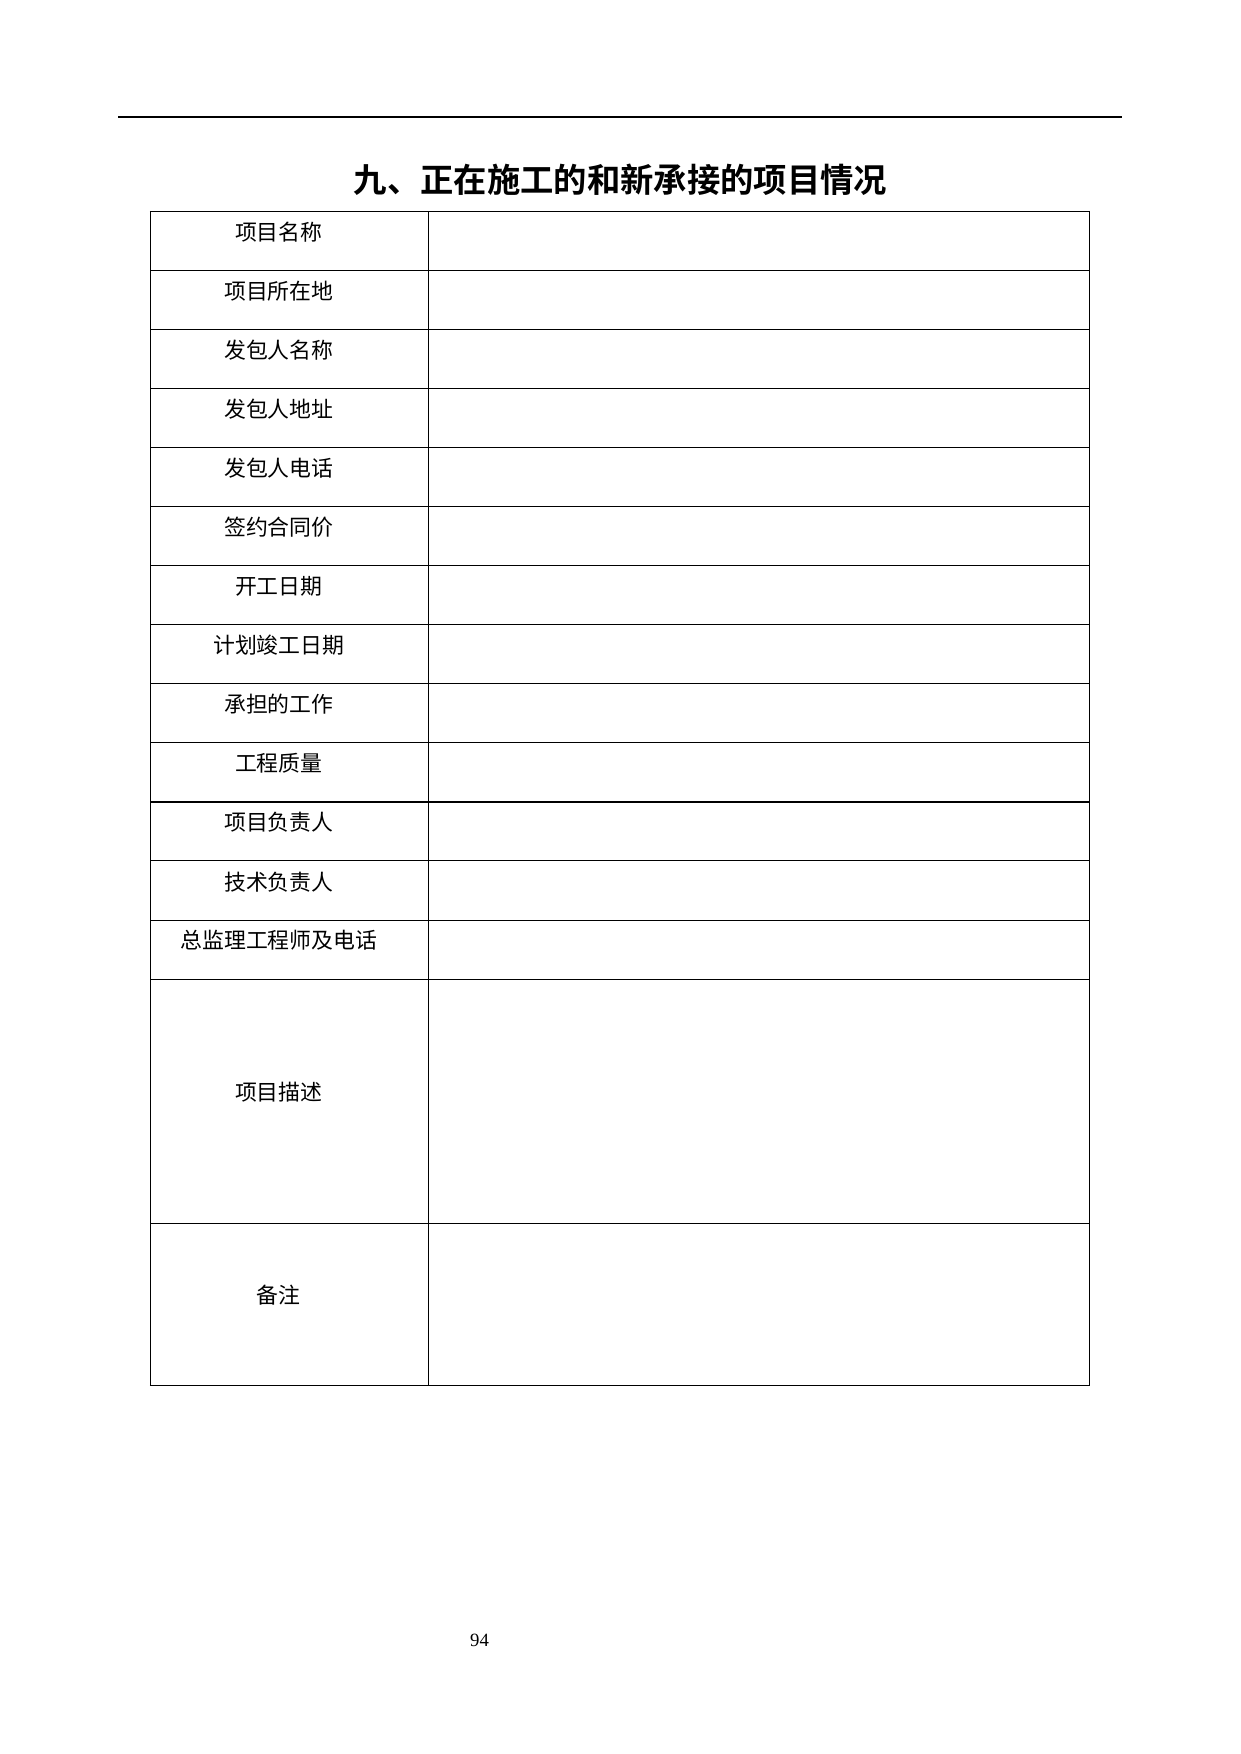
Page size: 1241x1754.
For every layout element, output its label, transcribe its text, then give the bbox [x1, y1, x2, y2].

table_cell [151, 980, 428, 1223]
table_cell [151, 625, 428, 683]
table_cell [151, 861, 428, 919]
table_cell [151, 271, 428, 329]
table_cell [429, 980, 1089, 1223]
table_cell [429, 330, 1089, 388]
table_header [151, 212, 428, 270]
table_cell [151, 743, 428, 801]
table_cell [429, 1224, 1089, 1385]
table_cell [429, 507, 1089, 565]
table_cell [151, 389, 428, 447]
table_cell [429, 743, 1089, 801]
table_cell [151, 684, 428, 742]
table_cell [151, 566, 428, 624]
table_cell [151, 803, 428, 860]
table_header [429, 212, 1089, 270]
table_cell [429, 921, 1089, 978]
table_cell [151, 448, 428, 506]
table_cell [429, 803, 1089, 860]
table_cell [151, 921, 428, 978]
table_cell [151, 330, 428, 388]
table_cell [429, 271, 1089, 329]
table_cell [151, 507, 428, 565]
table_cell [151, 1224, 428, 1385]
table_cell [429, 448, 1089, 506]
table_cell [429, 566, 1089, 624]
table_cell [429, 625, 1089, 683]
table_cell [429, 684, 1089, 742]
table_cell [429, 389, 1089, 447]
text 九、正在施工的和新承接的项目情况 [118, 146, 1122, 211]
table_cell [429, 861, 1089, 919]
